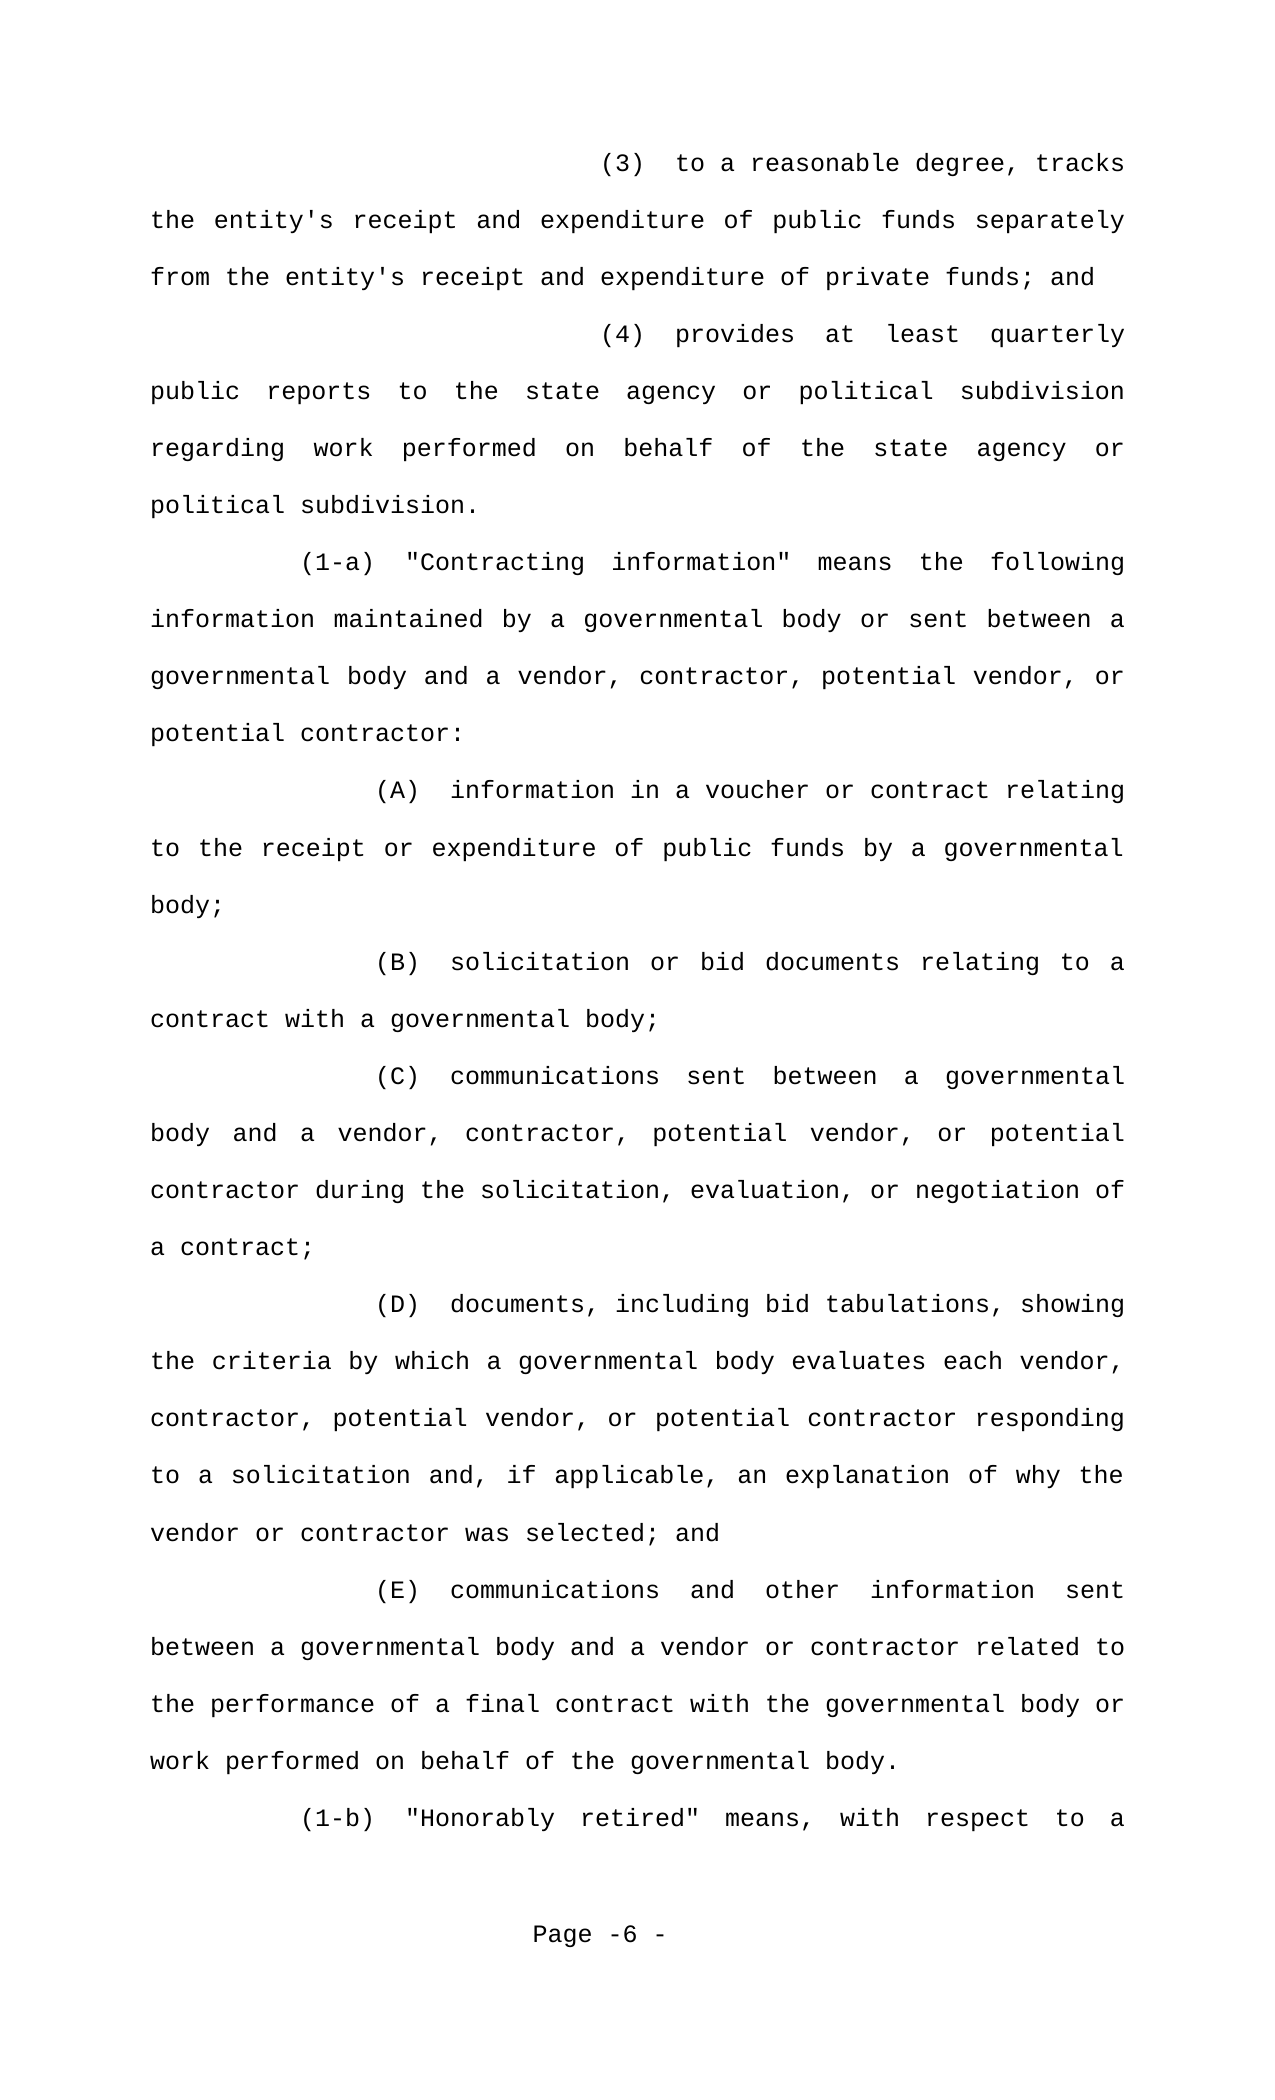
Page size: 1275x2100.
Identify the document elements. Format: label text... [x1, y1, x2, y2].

text (1-a) "Contracting information" means the following information maintained by a governmental body or sent between a governmental body and a vendor, contractor, potential vendor, or potential contractor: [150, 549, 1125, 749]
text (C) communications sent between a governmental body and a vendor, contractor, potential vendor, or potential contractor during the solicitation, evaluation, or negotiation of a contract; [150, 1063, 1125, 1263]
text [150, 1805, 1125, 1834]
text (D) documents, including bid tabulations, showing the criteria by which a governmental body evaluates each vendor, contractor, potential vendor, or potential contractor responding to a solicitation and, if applicable, an explanation of why the vendor or contractor was selected; and [150, 1292, 1125, 1548]
text (B) solicitation or bid documents relating to a contract with a governmental body; [150, 949, 1125, 1035]
text (E) communications and other information sent between a governmental body and a vendor or contractor related to the performance of a final contract with the governmental body or work performed on behalf of the governmental body. [150, 1577, 1125, 1777]
text (A) information in a voucher or contract relating to the receipt or expenditure of public funds by a governmental body; [150, 778, 1125, 921]
text (4) provides at least quarterly public reports to the state agency or political subdivision regarding work performed on behalf of the state agency or political subdivision. [150, 321, 1125, 521]
text (3) to a reasonable degree, tracks the entity's receipt and expenditure of public funds separately from the entity's receipt and expenditure of private funds; and [150, 150, 1125, 293]
